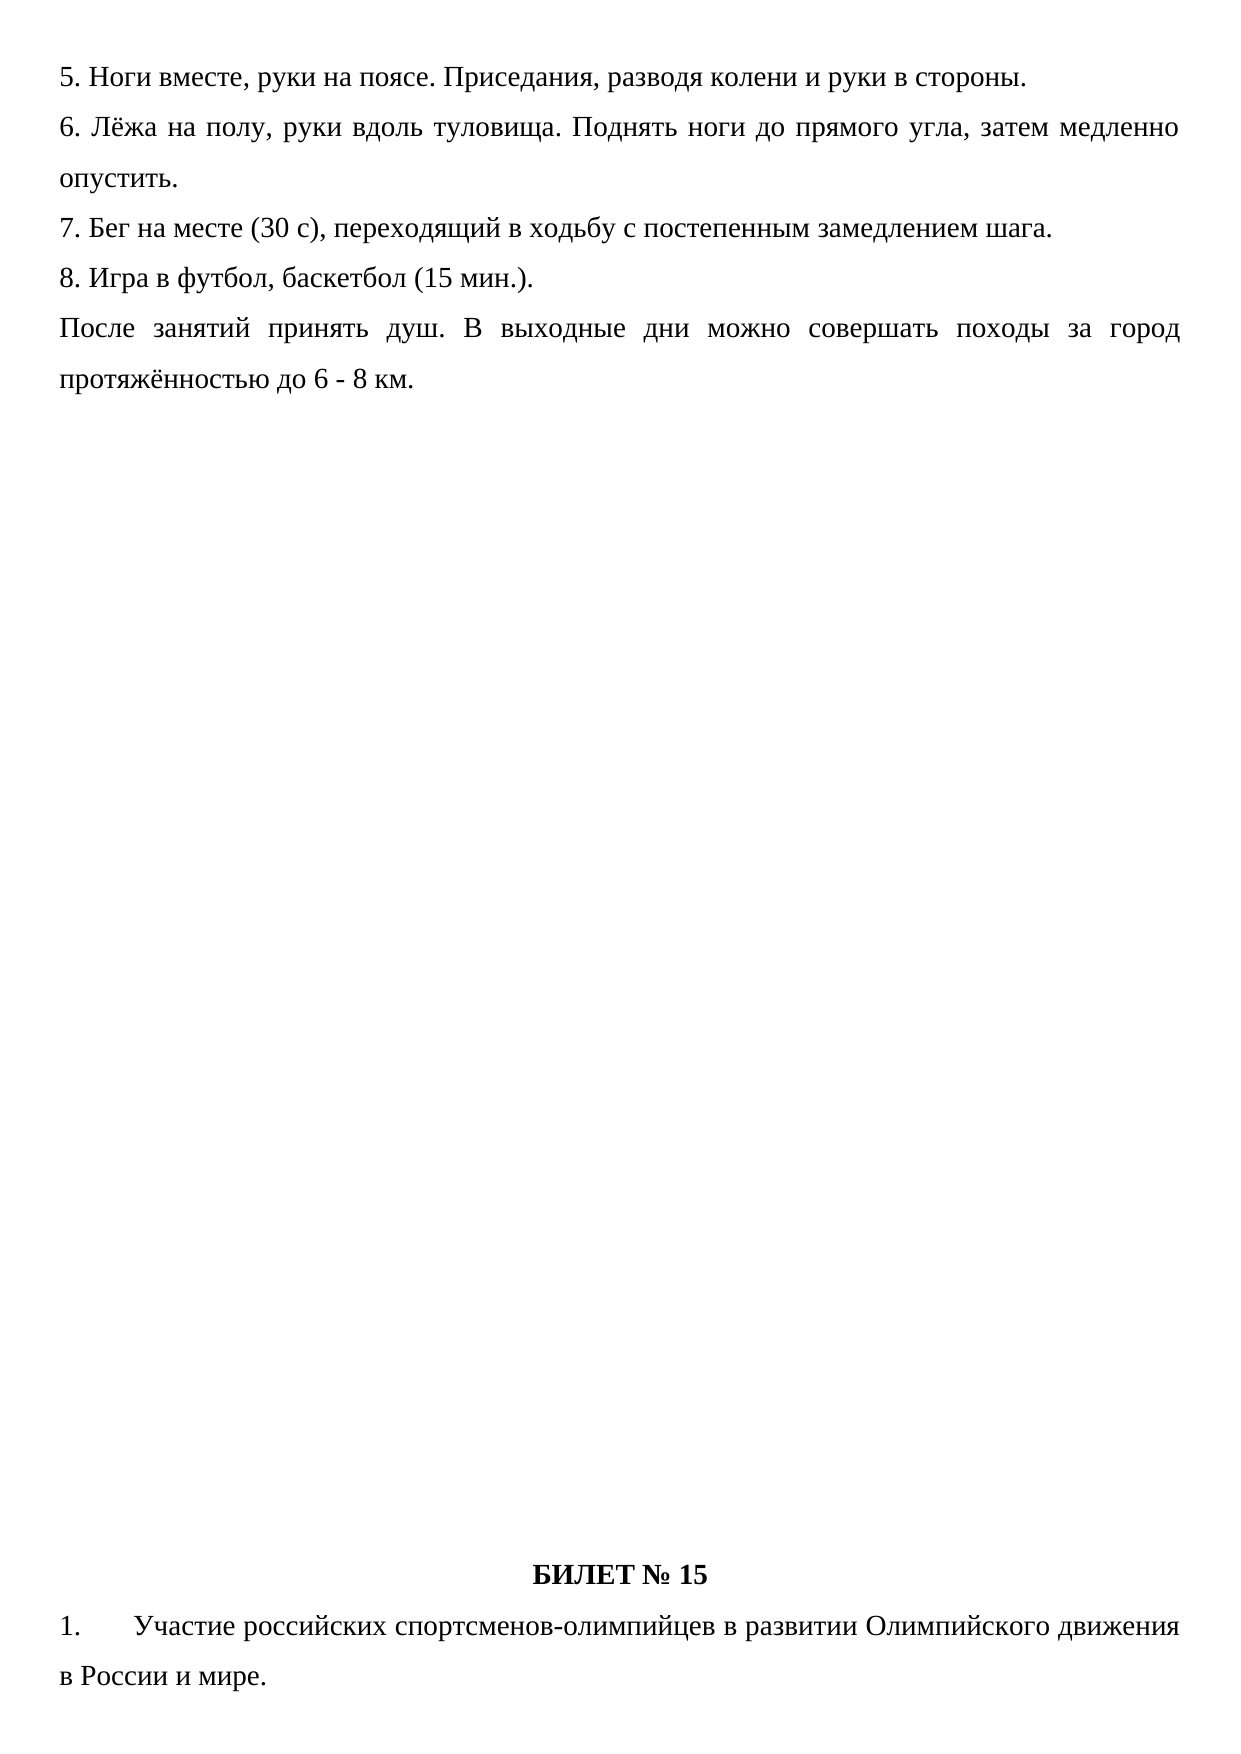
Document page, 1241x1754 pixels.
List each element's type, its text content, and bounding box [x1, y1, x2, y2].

text 8. Игра в футбол, баскетбол (15 мин.). [59, 260, 1181, 294]
text 6. Лёжа на полу, руки вдоль туловища. Поднять ноги до прямого угла, затем медленно опустить. [59, 109, 1181, 193]
text После занятий принять душ. В выходные дни можно совершать походы за город протяжённостью до 6 - 8 км. [59, 311, 1181, 394]
text БИЛЕТ № 15 [59, 1557, 1181, 1591]
text 7. Бег на месте (30 с), переходящий в ходьбу с постепенным замедлением шага. [59, 210, 1181, 243]
text 1. Участие российских спортсменов-олимпийцев в развитии Олимпийского движения в России и мире. [59, 1608, 1181, 1692]
text 5. Ноги вместе, руки на поясе. Приседания, разводя колени и руки в стороны. [59, 59, 1181, 93]
